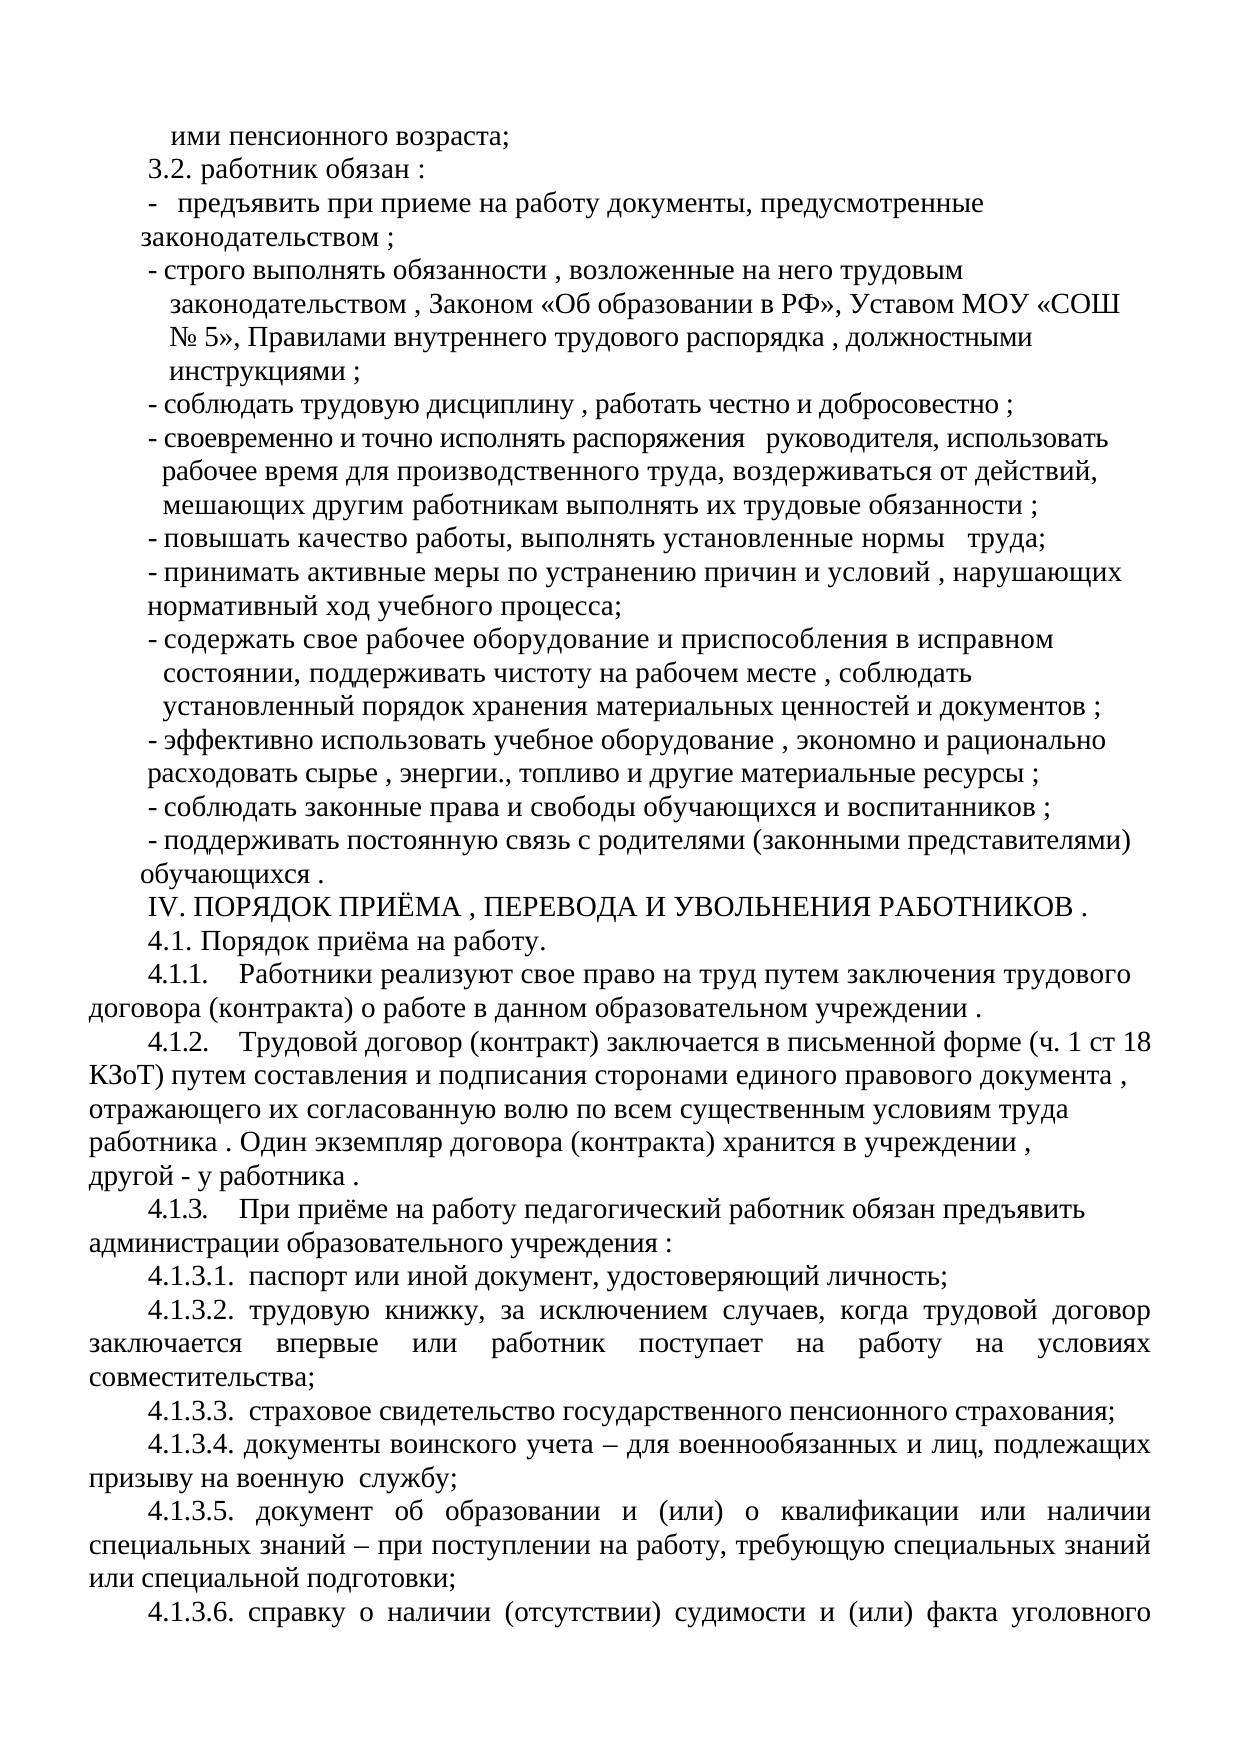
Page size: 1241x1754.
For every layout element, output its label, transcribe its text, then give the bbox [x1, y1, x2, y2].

list своевременно и точно исполнять распоряжения руководителя, использовать [89, 420, 1152, 453]
text 4.1.3.4. документы воинского учета – для военнообязанных и лиц, подлежащих призыву на военную службу; [89, 1426, 1152, 1493]
list соблюдать трудовую дисциплину , работать честно и добросовестно ; [89, 386, 1152, 420]
list При приёме на работу педагогический работник обязан предъявить администрации образовательного учреждения : [89, 1191, 1152, 1258]
list содержать свое рабочее оборудование и приспособления в исправном [89, 621, 1152, 655]
text ими пенсионного возраста; [148, 118, 1152, 152]
list принимать активные меры по устранению причин и условий , нарушающих нормативный ход учебного процесса; [89, 554, 1152, 621]
text состоянии, поддерживать чистоту на рабочем месте , соблюдать [148, 655, 1152, 688]
text установленный порядок хранения материальных ценностей и документов ; [148, 688, 1152, 722]
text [89, 1594, 1152, 1627]
text IV. ПОРЯДОК ПРИЁМА , ПЕРЕВОДА И УВОЛЬНЕНИЯ РАБОТНИКОВ . [89, 889, 1152, 923]
text мешающих другим работникам выполнять их трудовые обязанности ; [148, 487, 1152, 521]
text 4.1.3.2. трудовую книжку, за исключением случаев, когда трудовой договор заключается впервые или работник поступает на работу на условиях совместительства; [89, 1292, 1152, 1393]
text рабочее время для производственного труда, воздерживаться от действий, [148, 453, 1152, 487]
list Трудовой договор (контракт) заключается в письменной форме (ч. 1 ст 18 КЗоТ) путем составления и подписания сторонами единого правового документа , отражающего их согласованную волю по всем существенным условиям труда работника . Один экземпляр договора (контракта) хранится в учреждении , другой - у работника . [89, 1024, 1152, 1191]
list поддерживать постоянную связь с родителями (законными представителями) обучающихся . [89, 822, 1152, 889]
text 4.1.3.5. документ об образовании и (или) о квалификации или наличии специальных знаний – при поступлении на работу, требующую специальных знаний или специальной подготовки; [89, 1493, 1152, 1594]
text 4.1.3.3. страховое свидетельство государственного пенсионного страхования; [89, 1393, 1152, 1426]
text 4.1. Порядок приёма на работу. [89, 923, 1152, 957]
list повышать качество работы, выполнять установленные нормы труда; [89, 521, 1152, 554]
text законодательством , Законом «Об образовании в РФ», Уставом МОУ «СОШ [148, 286, 1152, 319]
text 3.2. работник обязан : [89, 152, 1152, 185]
text № 5», Правилами внутреннего трудового распорядка , должностными [148, 319, 1152, 353]
text 4.1.3.1. паспорт или иной документ, удостоверяющий личность; [89, 1258, 1152, 1292]
list эффективно использовать учебное оборудование , экономно и рационально расходовать сырье , энергии., топливо и другие материальные ресурсы ; [89, 722, 1152, 789]
text - предъявить при приеме на работу документы, предусмотренные [89, 185, 1152, 219]
list соблюдать законные права и свободы обучающихся и воспитанников ; [89, 789, 1152, 822]
list Работники реализуют свое право на труд путем заключения трудового договора (контракта) о работе в данном образовательном учреждении . [89, 957, 1152, 1024]
list строго выполнять обязанности , возложенные на него трудовым [89, 252, 1152, 286]
text законодательством ; [89, 219, 1152, 252]
text инструкциями ; [148, 353, 1152, 386]
